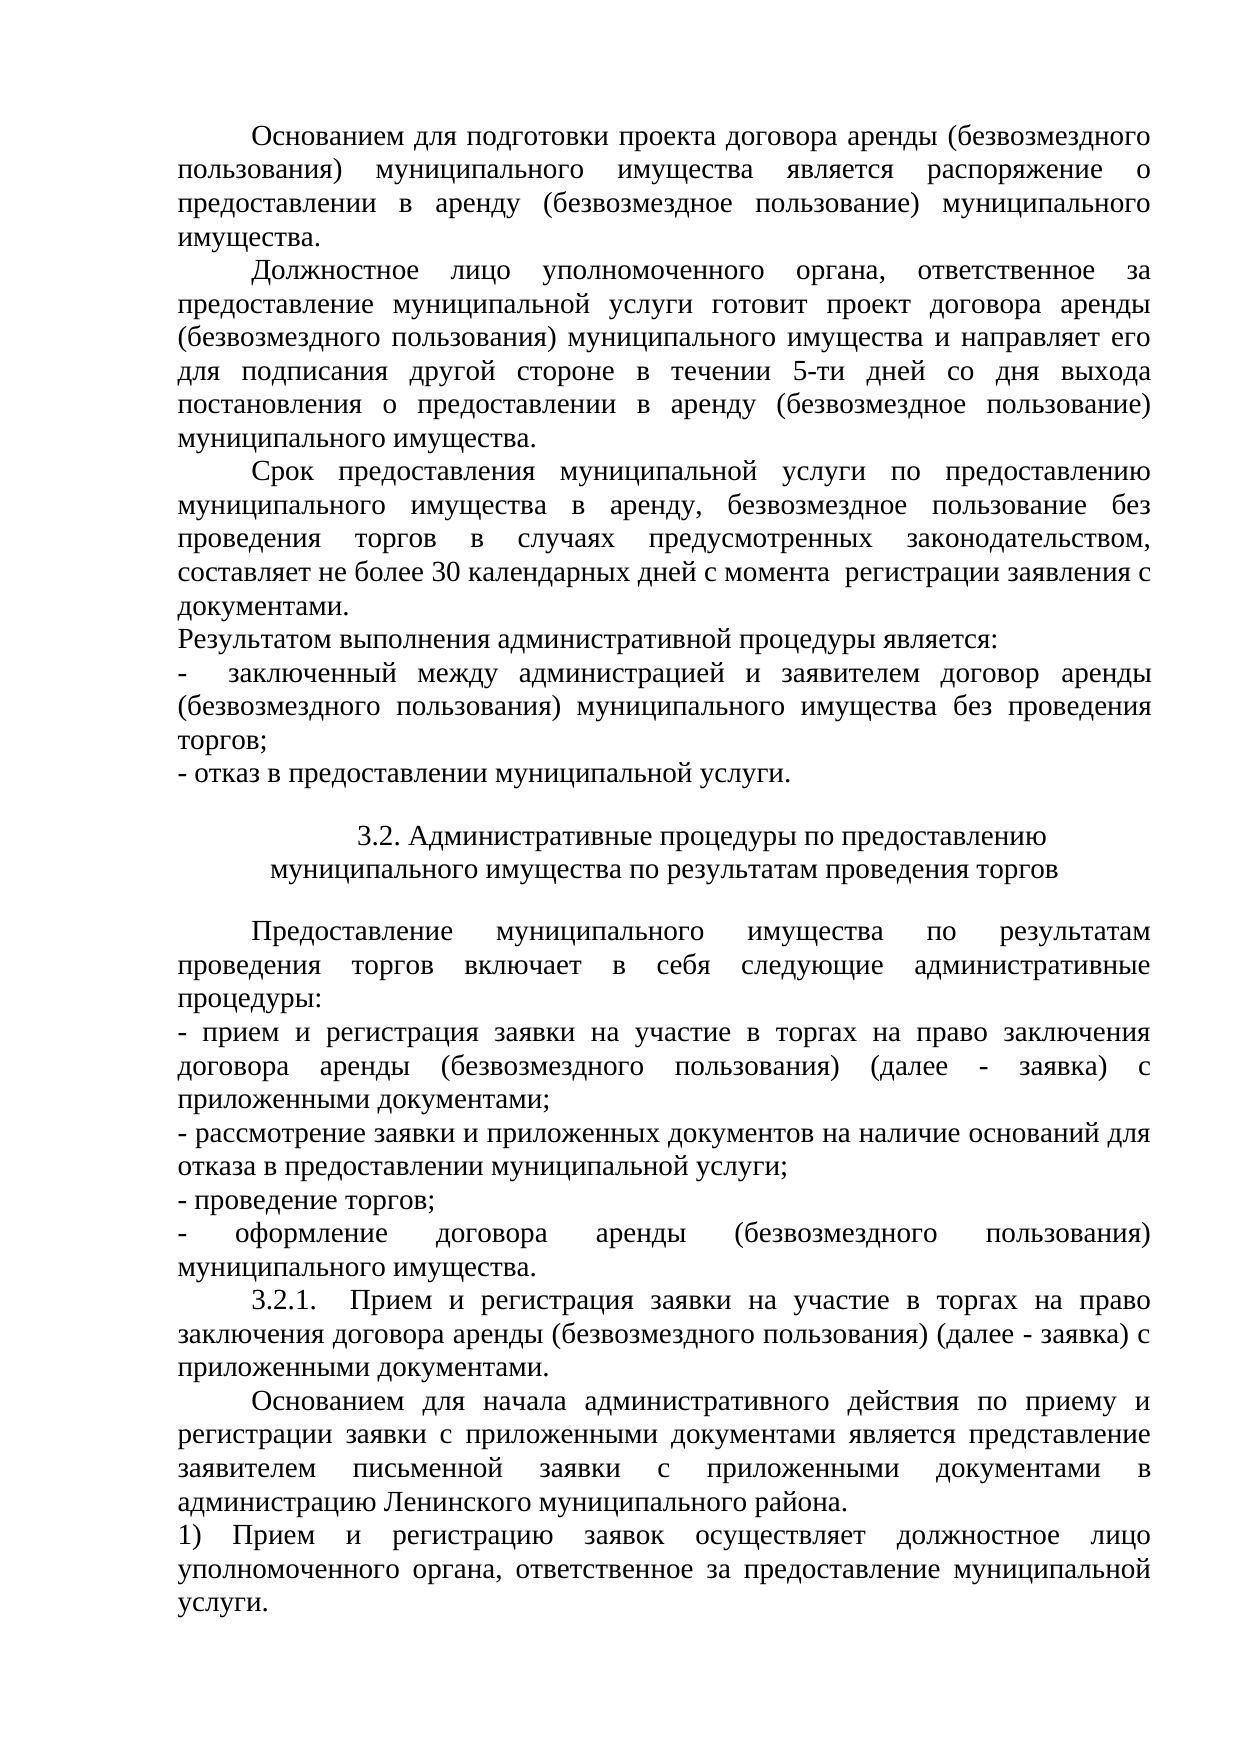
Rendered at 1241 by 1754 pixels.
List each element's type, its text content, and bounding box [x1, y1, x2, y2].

text Должностное лицо уполномоченного органа, ответственное за предоставление муниципальной услуги готовит проект договора аренды (безвозмездного пользования) муниципального имущества и направляет его для подписания другой стороне в течении 5-ти дней со дня выхода постановления о предоставлении в аренду (безвозмездное пользование) муниципального имущества. [177, 252, 1152, 453]
text - оформление договора аренды (безвозмездного пользования) муниципального имущества. [177, 1215, 1152, 1282]
text - рассмотрение заявки и приложенных документов на наличие оснований для отказа в предоставлении муниципальной услуги; [177, 1115, 1152, 1182]
text 1) Прием и регистрацию заявок осуществляет должностное лицо уполномоченного органа, ответственное за предоставление муниципальной услуги. [177, 1517, 1152, 1618]
text Результатом выполнения административной процедуры является: [177, 621, 1152, 655]
text Основанием для начала административного действия по приему и регистрации заявки с приложенными документами является представление заявителем письменной заявки с приложенными документами в администрацию Ленинского муниципального района. [177, 1383, 1152, 1517]
text Предоставление муниципального имущества по результатам проведения торгов включает в себя следующие административные процедуры: [177, 913, 1152, 1014]
text Основанием для подготовки проекта договора аренды (безвозмездного пользования) муниципального имущества является распоряжение о предоставлении в аренду (безвозмездное пользование) муниципального имущества. [177, 118, 1152, 252]
text Срок предоставления муниципальной услуги по предоставлению муниципального имущества в аренду, безвозмездное пользование без проведения торгов в случаях предусмотренных законодательством, составляет не более 30 календарных дней с момента регистрации заявления с документами. [177, 453, 1152, 621]
text - заключенный между администрацией и заявителем договор аренды (безвозмездного пользования) муниципального имущества без проведения торгов; [177, 655, 1152, 755]
text - прием и регистрация заявки на участие в торгах на право заключения договора аренды (безвозмездного пользования) (далее - заявка) с приложенными документами; [177, 1014, 1152, 1115]
text 3.2.1. Прием и регистрация заявки на участие в торгах на право заключения договора аренды (безвозмездного пользования) (далее - заявка) с приложенными документами. [177, 1282, 1152, 1383]
text - отказ в предоставлении муниципальной услуги. [177, 755, 1152, 789]
text 3.2. Административные процедуры по предоставлению муниципального имущества по результатам проведения торгов [177, 818, 1152, 885]
text - проведение торгов; [177, 1182, 1152, 1215]
